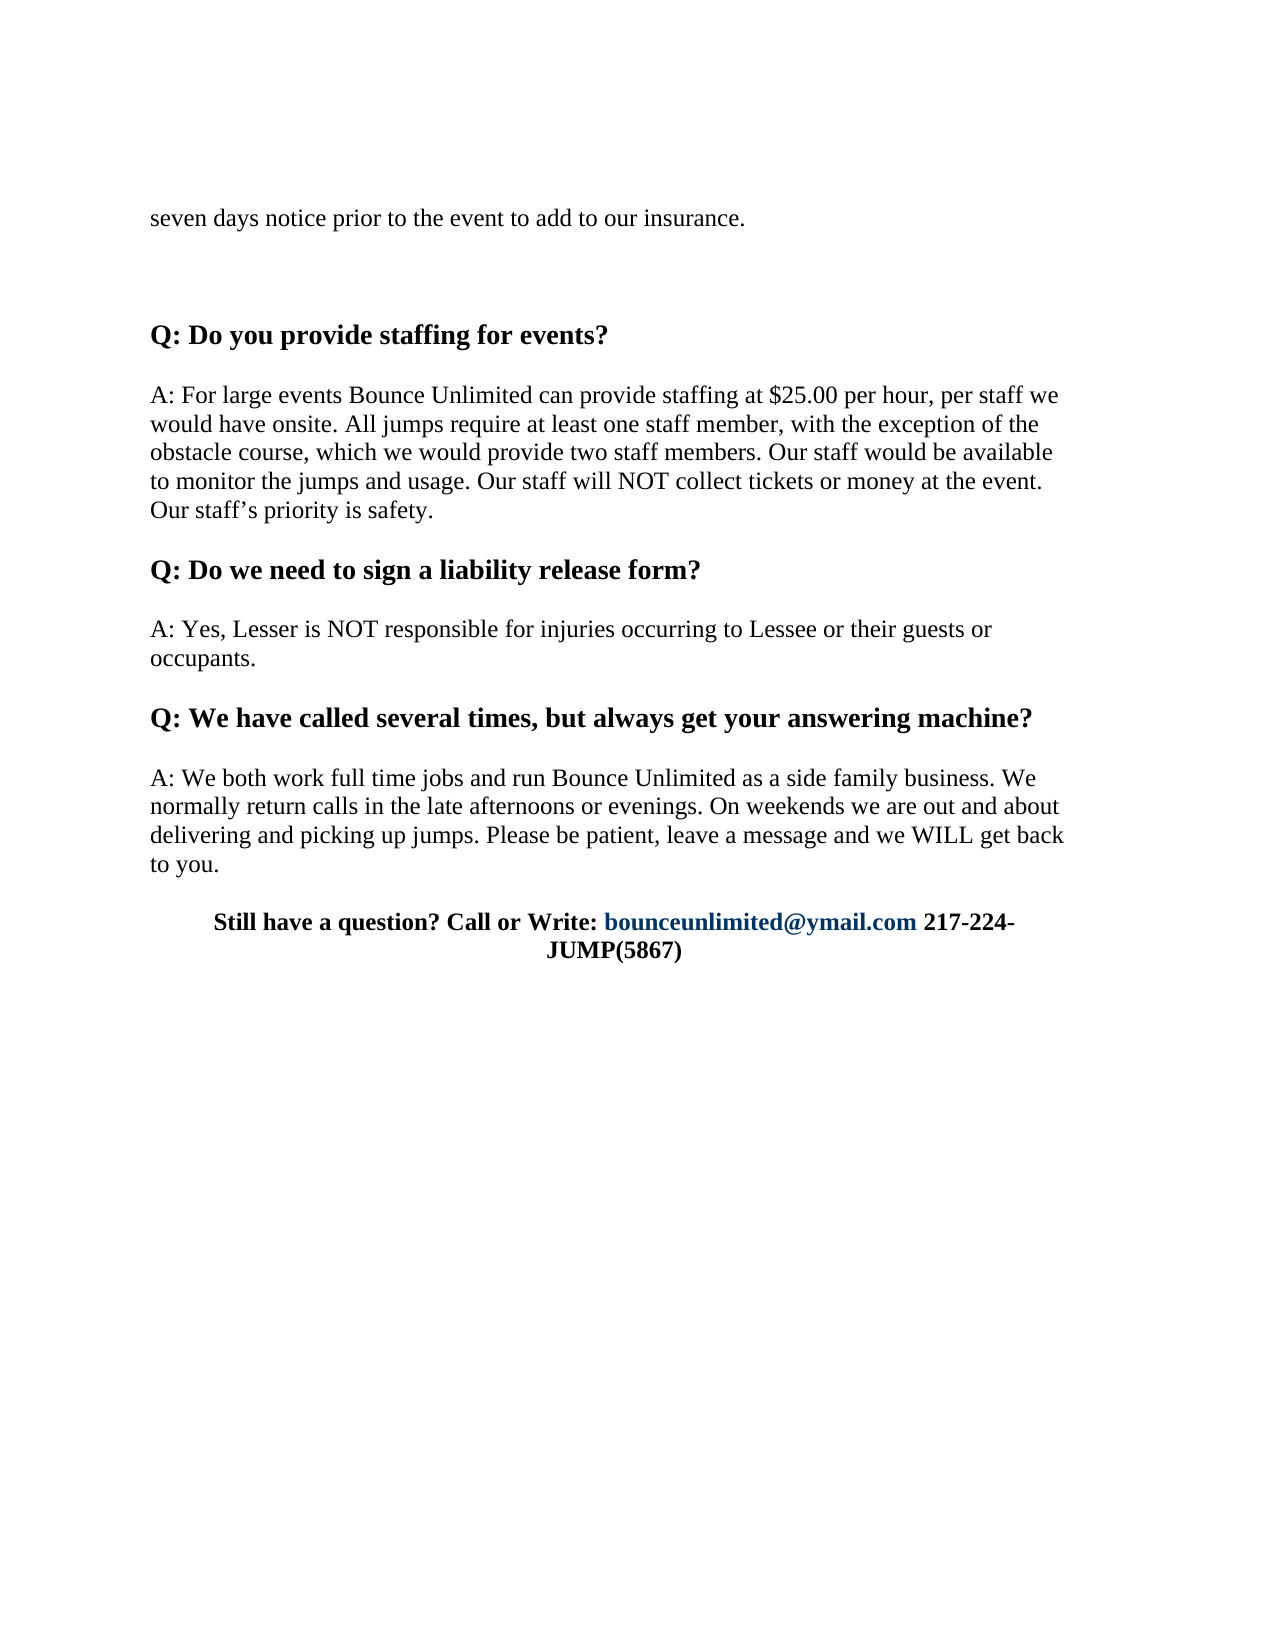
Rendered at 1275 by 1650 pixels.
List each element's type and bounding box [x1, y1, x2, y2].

table_cell [127, 150, 1102, 988]
